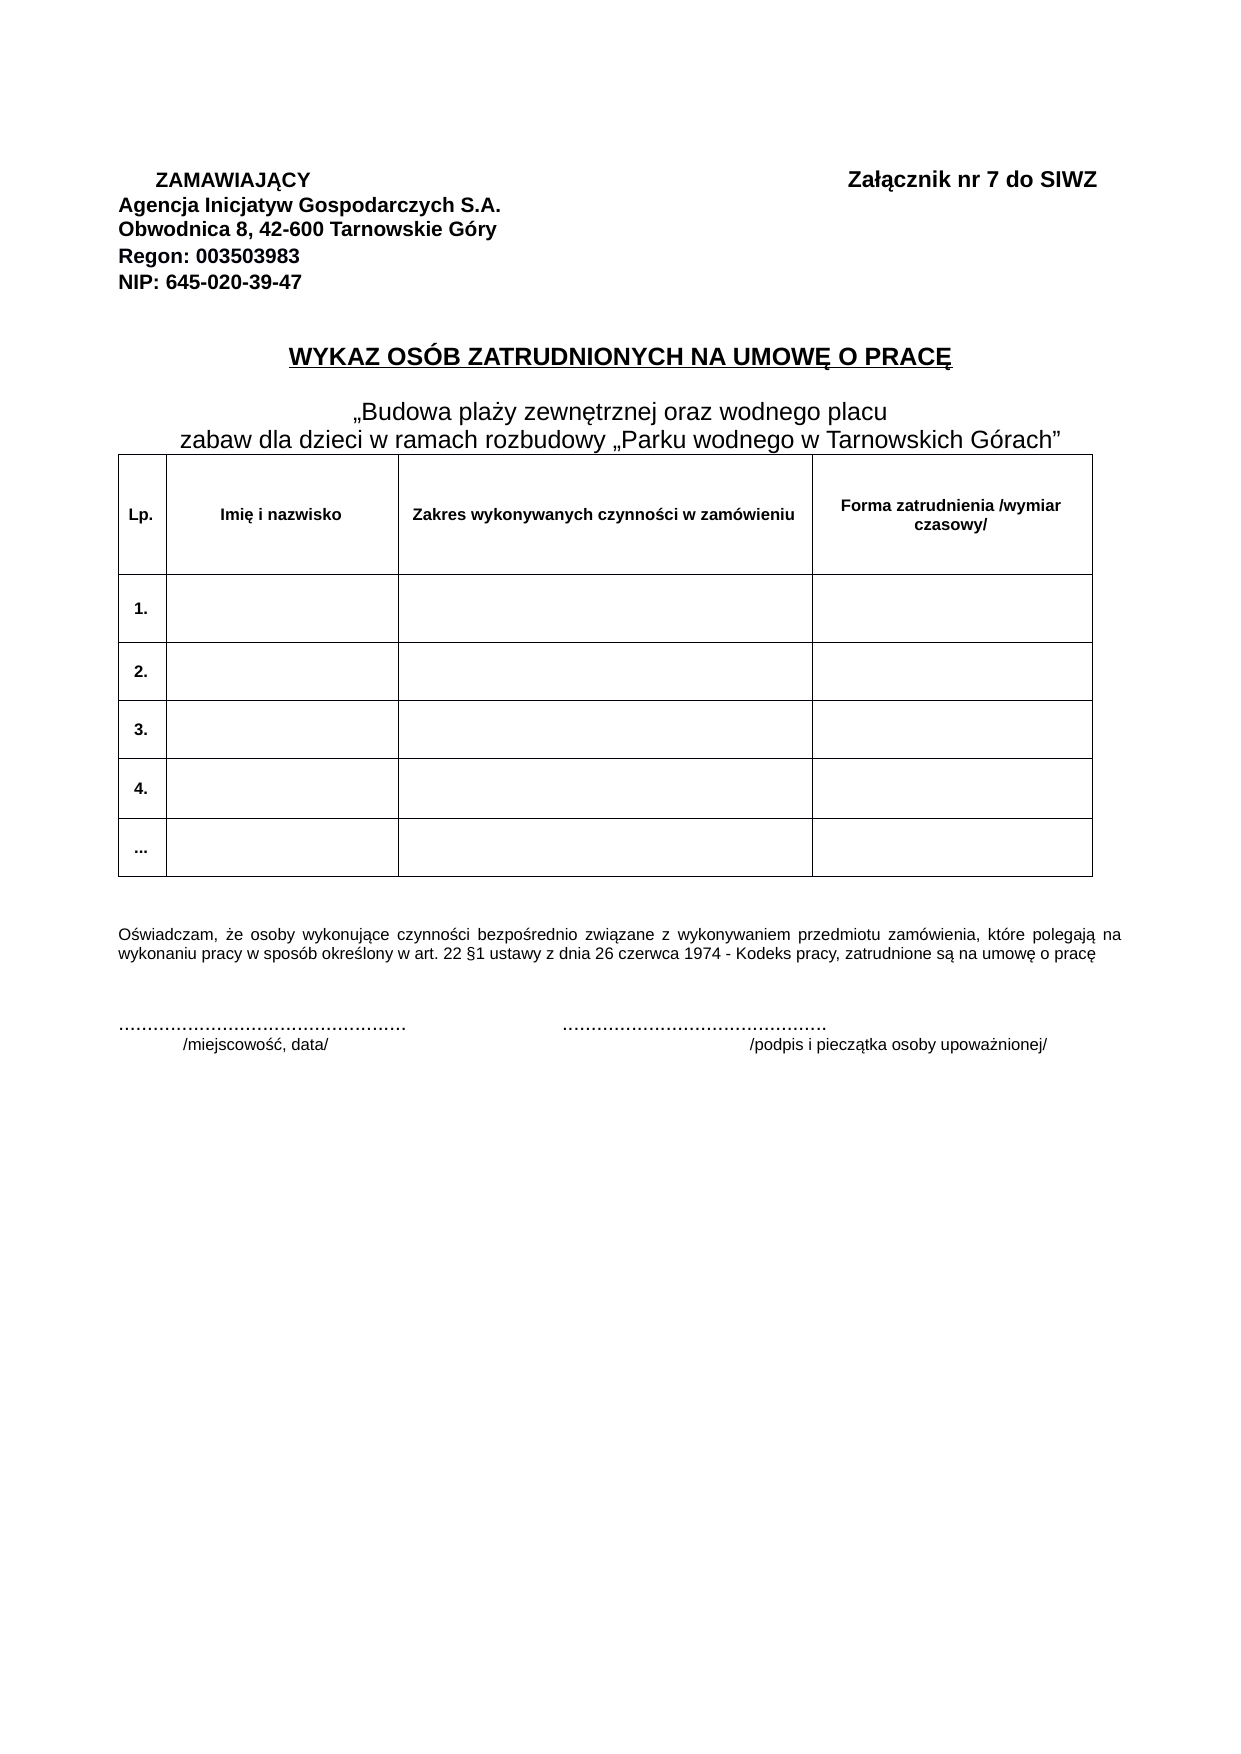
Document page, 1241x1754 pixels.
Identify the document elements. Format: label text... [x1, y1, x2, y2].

table_header Zakres wykonywanych czynności w zamówieniu [399, 455, 812, 574]
text WYKAZ OSÓB ZATRUDNIONYCH NA UMOWĘ O PRACĘ [118, 342, 1123, 370]
table_cell [399, 643, 812, 700]
table_cell [167, 575, 398, 642]
table_cell [167, 643, 398, 700]
table_cell [813, 575, 1092, 642]
table_cell [167, 701, 398, 758]
text Regon: 003503983 [118, 240, 1123, 270]
table_cell [167, 819, 398, 876]
table_header Lp. [119, 455, 166, 574]
table_header Imię i nazwisko [167, 455, 398, 574]
table_cell 3. [119, 701, 166, 758]
table_cell [399, 701, 812, 758]
text .................................................. .............................................. [118, 1011, 1123, 1035]
table_cell 4. [119, 759, 166, 818]
text zabaw dla dzieci w ramach rozbudowy „Parku wodnego w Tarnowskich Górach” [118, 426, 1123, 454]
table_header Forma zatrudnienia /wymiar czasowy/ [813, 455, 1092, 574]
text „Budowa plaży zewnętrznej oraz wodnego placu [118, 397, 1123, 426]
text Agencja Inicjatyw Gospodarczych S.A. [118, 192, 1123, 216]
table_cell [813, 819, 1092, 876]
table_cell [813, 643, 1092, 700]
text Obwodnica 8, 42-600 Tarnowskie Góry [118, 216, 1123, 240]
text Oświadczam, że osoby wykonujące czynności bezpośrednio związane z wykonywaniem przedmiotu zamówienia, które polegają na wykonaniu pracy w sposób określony w art. 22 §1 ustawy z dnia 26 czerwca 1974 - Kodeks pracy, zatrudnione są na umowę o pracę [118, 924, 1123, 963]
table_cell [399, 575, 812, 642]
table_cell [813, 701, 1092, 758]
table_cell [399, 759, 812, 818]
table_cell 2. [119, 643, 166, 700]
table_cell [399, 819, 812, 876]
table_cell [813, 759, 1092, 818]
table_cell 1. [119, 575, 166, 642]
list ZAMAWIAJĄCY Załącznik nr 7 do SIWZ [155, 166, 1123, 192]
text NIP: 645-020-39-47 [118, 270, 1123, 294]
table_cell [167, 759, 398, 818]
text /miejscowość, data/ /podpis i pieczątka osoby upoważnionej/ [118, 1035, 1123, 1054]
table_cell ... [119, 819, 166, 876]
